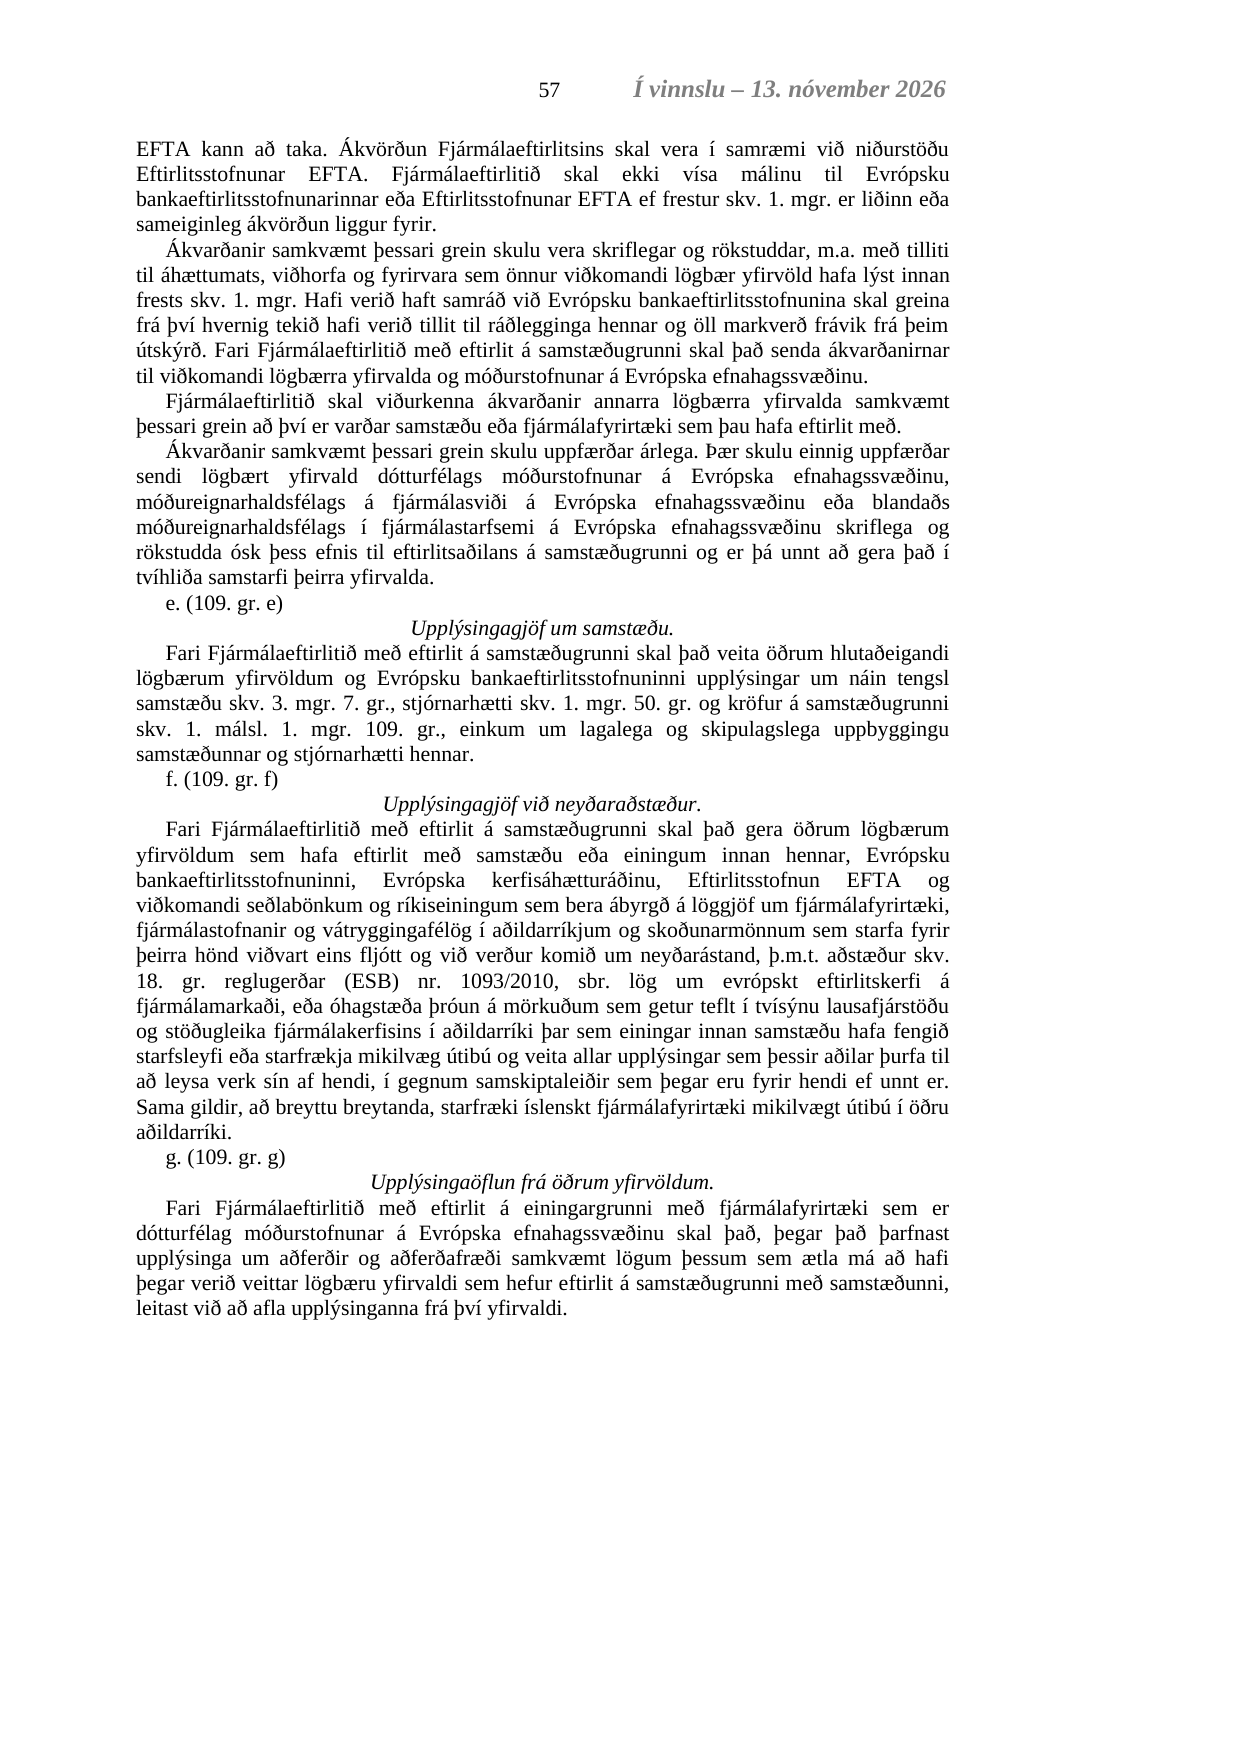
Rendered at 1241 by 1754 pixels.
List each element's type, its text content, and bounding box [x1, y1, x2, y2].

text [136, 136, 951, 237]
text Fari Fjármálaeftirlitið með eftirlit á einingargrunni með fjármálafyrirtæki sem er dótturfélag móðurstofnunar á Evrópska efnahagssvæðinu skal það, þegar það þarfnast upplýsinga um aðferðir og aðferðafræði samkvæmt lögum þessum sem ætla má að hafi þegar verið veittar lögbæru yfirvaldi sem hefur eftirlit á samstæðugrunni með samstæðunni, leitast við að afla upplýsinganna frá því yfirvaldi. [136, 1194, 951, 1321]
text Upplýsingagjöf við neyðaraðstæður. [136, 791, 951, 816]
text f. (109. gr. f) [136, 766, 951, 791]
text Fjármálaeftirlitið skal viðurkenna ákvarðanir annarra lögbærra yfirvalda samkvæmt þessari grein að því er varðar samstæðu eða fjármálafyrirtæki sem þau hafa eftirlit með. [136, 388, 951, 438]
text Fari Fjármálaeftirlitið með eftirlit á samstæðugrunni skal það veita öðrum hlutaðeigandi lögbærum yfirvöldum og Evrópsku bankaeftirlitsstofnuninni upplýsingar um náin tengsl samstæðu skv. 3. mgr. 7. gr., stjórnarhætti skv. 1. mgr. 50. gr. og kröfur á samstæðugrunni skv. 1. málsl. 1. mgr. 109. gr., einkum um lagalega og skipulagslega uppbyggingu samstæðunnar og stjórnarhætti hennar. [136, 640, 951, 766]
text Ákvarðanir samkvæmt þessari grein skulu vera skriflegar og rökstuddar, m.a. með tilliti til áhættumats, viðhorfa og fyrirvara sem önnur viðkomandi lögbær yfirvöld hafa lýst innan frests skv. 1. mgr. Hafi verið haft samráð við Evrópsku bankaeftirlitsstofnunina skal greina frá því hvernig tekið hafi verið tillit til ráðlegginga hennar og öll markverð frávik frá þeim útskýrð. Fari Fjármálaeftirlitið með eftirlit á samstæðugrunni skal það senda ákvarðanirnar til viðkomandi lögbærra yfirvalda og móðurstofnunar á Evrópska efnahagssvæðinu. [136, 237, 951, 388]
text e. (109. gr. e) [136, 589, 951, 615]
text Ákvarðanir samkvæmt þessari grein skulu uppfærðar árlega. Þær skulu einnig uppfærðar sendi lögbært yfirvald dótturfélags móðurstofnunar á Evrópska efnahagssvæðinu, móðureignarhaldsfélags á fjármálasviði á Evrópska efnahagssvæðinu eða blandaðs móðureignarhaldsfélags í fjármálastarfsemi á Evrópska efnahagssvæðinu skriflega og rökstudda ósk þess efnis til eftirlitsaðilans á samstæðugrunni og er þá unnt að gera það í tvíhliða samstarfi þeirra yfirvalda. [136, 438, 951, 589]
text Fari Fjármálaeftirlitið með eftirlit á samstæðugrunni skal það gera öðrum lögbærum yfirvöldum sem hafa eftirlit með samstæðu eða einingum innan hennar, Evrópsku bankaeftirlitsstofnuninni, Evrópska kerfisáhætturáðinu, Eftirlitsstofnun EFTA og viðkomandi seðlabönkum og ríkiseiningum sem bera ábyrgð á löggjöf um fjármálafyrirtæki, fjármálastofnanir og vátryggingafélög í aðildarríkjum og skoðunarmönnum sem starfa fyrir þeirra hönd viðvart eins fljótt og við verður komið um neyðarástand, þ.m.t. aðstæður skv. 18. gr. reglugerðar (ESB) nr. 1093/2010, sbr. lög um evrópskt eftirlitskerfi á fjármálamarkaði, eða óhagstæða þróun á mörkuðum sem getur teflt í tvísýnu lausafjárstöðu og stöðugleika fjármálakerfisins í aðildarríki þar sem einingar innan samstæðu hafa fengið starfsleyfi eða starfrækja mikilvæg útibú og veita allar upplýsingar sem þessir aðilar þurfa til að leysa verk sín af hendi, í gegnum samskiptaleiðir sem þegar eru fyrir hendi ef unnt er. Sama gildir, að breyttu breytanda, starfræki íslenskt fjármálafyrirtæki mikilvægt útibú í öðru aðildarríki. [136, 816, 951, 1144]
text g. (109. gr. g) [136, 1144, 951, 1169]
text Upplýsingaöflun frá öðrum yfirvöldum. [136, 1169, 951, 1194]
text Upplýsingagjöf um samstæðu. [136, 615, 951, 640]
